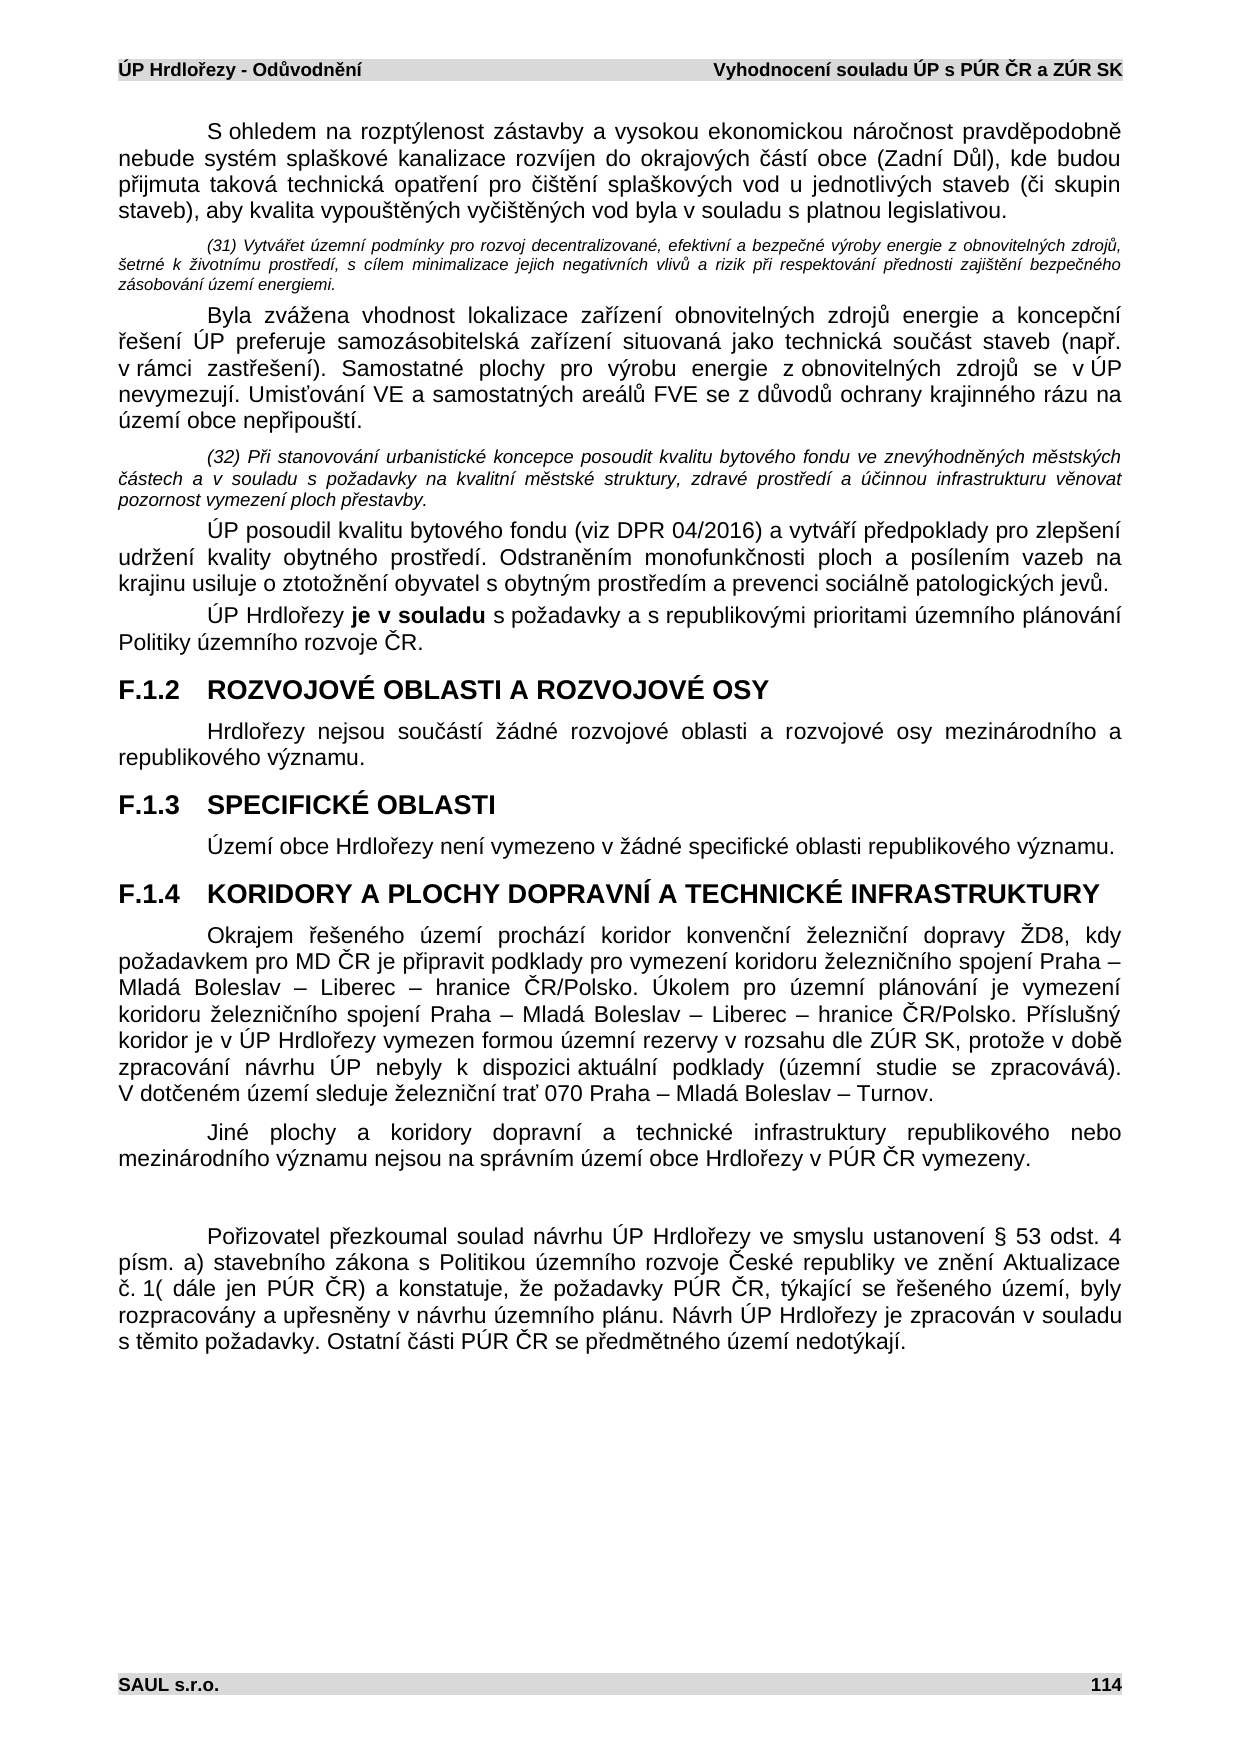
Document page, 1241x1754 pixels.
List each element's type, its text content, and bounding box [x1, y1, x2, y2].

text ÚP Hrdlořezy je v souladu s požadavky a s republikovými prioritami územního plánování Politiky územního rozvoje ČR. [118, 602, 1122, 655]
text F.1.3 SPECIFICKÉ oblasti [118, 789, 1122, 820]
text Jiné plochy a koridory dopravní a technické infrastruktury republikového nebo mezinárodního významu nejsou na správním území obce Hrdlořezy v PÚR ČR vymezeny. [118, 1119, 1122, 1171]
text F.1.4 Koridory a plochy dopravní a technické infrastruktury [118, 878, 1122, 909]
text Území obce Hrdlořezy není vymezeno v žádné specifické oblasti republikového významu. [118, 833, 1122, 859]
text Pořizovatel přezkoumal soulad návrhu ÚP Hrdlořezy ve smyslu ustanovení § 53 odst. 4 písm. a) stavebního zákona s Politikou územního rozvoje České republiky ve znění Aktualizace č. 1( dále jen PÚR ČR) a konstatuje, že požadavky PÚR ČR, týkající se řešeného území, byly rozpracovány a upřesněny v návrhu územního plánu. Návrh ÚP Hrdlořezy je zpracován v souladu s těmito požadavky. Ostatní části PÚR ČR se předmětného území nedotýkají. [118, 1223, 1122, 1354]
text Okrajem řešeného území prochází koridor konvenční železniční dopravy ŽD8, kdy požadavkem pro MD ČR je připravit podklady pro vymezení koridoru železničního spojení Praha – Mladá Boleslav – Liberec – hranice ČR/Polsko. Úkolem pro územní plánování je vymezení koridoru železničního spojení Praha – Mladá Boleslav – Liberec – hranice ČR/Polsko. Příslušný koridor je v ÚP Hrdlořezy vymezen formou územní rezervy v rozsahu dle ZÚR SK, protože v době zpracování návrhu ÚP nebyly k dispozici aktuální podklady (územní studie se zpracovává). V dotčeném území sleduje železniční trať 070 Praha – Mladá Boleslav – Turnov. [118, 922, 1122, 1106]
text Byla zvážena vhodnost lokalizace zařízení obnovitelných zdrojů energie a koncepční řešení ÚP preferuje samozásobitelská zařízení situovaná jako technická součást staveb (např. v rámci zastřešení). Samostatné plochy pro výrobu energie z obnovitelných zdrojů se v ÚP nevymezují. Umisťování VE a samostatných areálů FVE se z důvodů ochrany krajinného rázu na území obce nepřipouští. [118, 302, 1122, 434]
text Hrdlořezy nejsou součástí žádné rozvojové oblasti a rozvojové osy mezinárodního a republikového významu. [118, 718, 1122, 770]
text (31) Vytvářet územní podmínky pro rozvoj decentralizované, efektivní a bezpečné výroby energie z obnovitelných zdrojů, šetrné k životnímu prostředí, s cílem minimalizace jejich negativních vlivů a rizik při respektování přednosti zajištění bezpečného zásobování území energiemi. [118, 236, 1122, 293]
text (32) Při stanovování urbanistické koncepce posoudit kvalitu bytového fondu ve znevýhodněných městských částech a v souladu s požadavky na kvalitní městské struktury, zdravé prostředí a účinnou infrastrukturu věnovat pozornost vymezení ploch přestavby. [118, 446, 1122, 511]
text F.1.2 Rozvojové oblasti a rozvojové osy [118, 674, 1122, 705]
text S ohledem na rozptýlenost zástavby a vysokou ekonomickou náročnost pravděpodobně nebude systém splaškové kanalizace rozvíjen do okrajových částí obce (Zadní Důl), kde budou přijmuta taková technická opatření pro čištění splaškových vod u jednotlivých staveb (či skupin staveb), aby kvalita vypouštěných vyčištěných vod byla v souladu s platnou legislativou. [118, 118, 1122, 223]
text ÚP posoudil kvalitu bytového fondu (viz DPR 04/2016) a vytváří předpoklady pro zlepšení udržení kvality obytného prostředí. Odstraněním monofunkčnosti ploch a posílením vazeb na krajinu usiluje o ztotožnění obyvatel s obytným prostředím a prevenci sociálně patologických jevů. [118, 517, 1122, 596]
